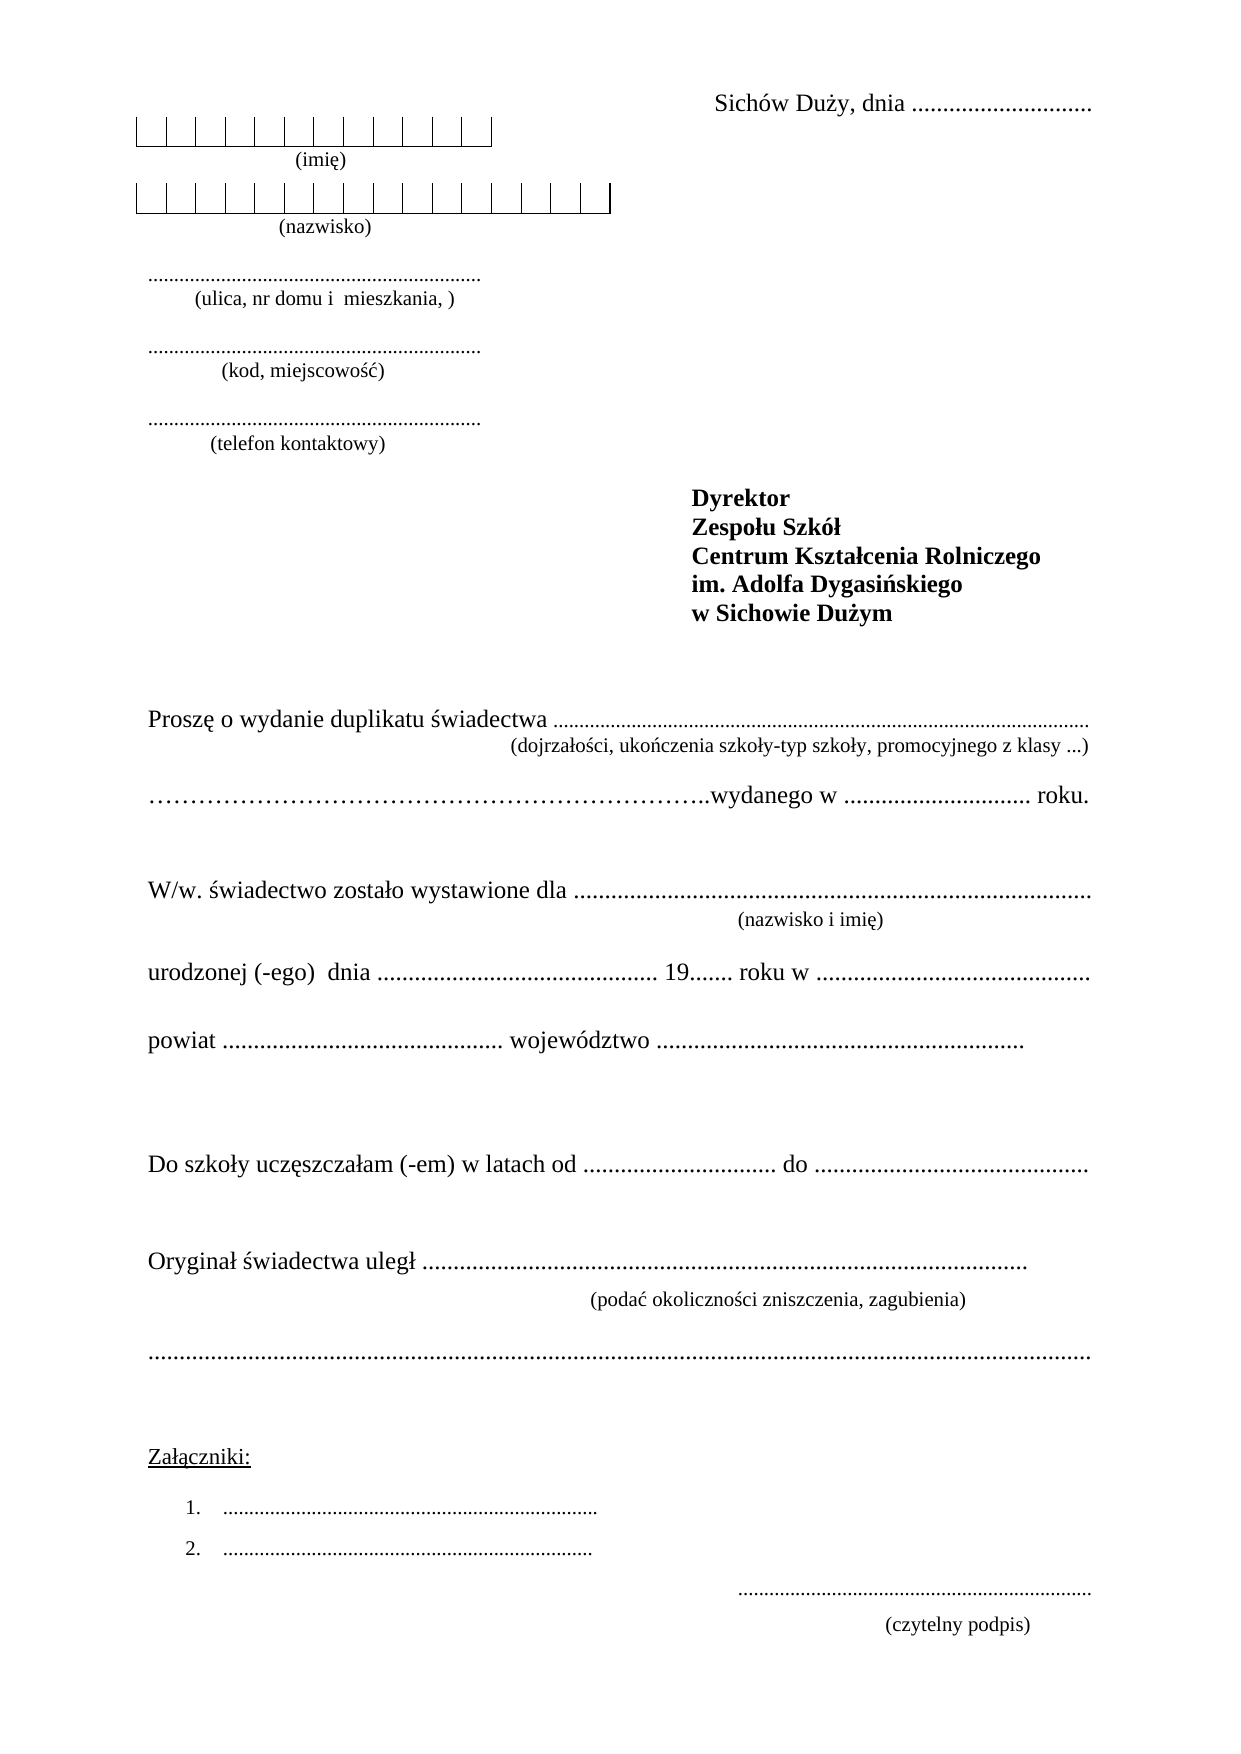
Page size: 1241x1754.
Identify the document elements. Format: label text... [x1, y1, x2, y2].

subtitle Zespołu Szkół [148, 512, 1092, 541]
text Oryginał świadectwa uległ ................................................................................................. [148, 1246, 1092, 1275]
table_header [551, 183, 580, 213]
table_header [374, 117, 402, 146]
text (nazwisko) [221, 214, 1092, 238]
table_header [403, 117, 432, 146]
text ................................................................ [148, 334, 1092, 358]
table_header [285, 117, 313, 146]
table_header [255, 183, 284, 213]
subtitle w Sichowie Dużym [148, 598, 1092, 627]
table_header [403, 183, 432, 213]
text (czytelny podpis) [148, 1612, 1092, 1636]
table_header [226, 117, 254, 146]
text (podać okoliczności zniszczenia, zagubienia) [148, 1287, 1092, 1311]
text ................................................................ [148, 406, 1092, 430]
text (ulica, nr domu i mieszkania, ) [148, 286, 1092, 310]
table_header [137, 183, 166, 213]
table_header [522, 183, 550, 213]
text (dojrzałości, ukończenia szkoły-typ szkoły, promocyjnego z klasy ...) [148, 732, 1092, 757]
table_header [462, 183, 491, 213]
text .................................................................... [148, 1576, 1092, 1599]
table_header [137, 117, 166, 146]
table_header [196, 183, 225, 213]
table_header [167, 117, 195, 146]
list ....................................................................... [185, 1535, 1092, 1559]
text (kod, miejscowość) [148, 358, 1092, 382]
subtitle Dyrektor [148, 483, 1092, 512]
list ........................................................................ [185, 1495, 1092, 1519]
table_header [226, 183, 254, 213]
text Do szkoły uczęszczałam (-em) w latach od ............................... do ............................................ [148, 1149, 1092, 1178]
table_header [314, 117, 343, 146]
table_header [433, 117, 461, 146]
table_header [581, 183, 609, 213]
table_header [344, 117, 373, 146]
text W/w. świadectwo zostało wystawione dla ................................................................................... (nazwisko i imię) [148, 875, 1092, 932]
table_header [255, 117, 284, 146]
subtitle im. Adolfa Dygasińskiego [148, 569, 1092, 598]
text ....................................................................................................................................................... [148, 1336, 1092, 1364]
table_header [314, 183, 343, 213]
text Sichów Duży, dnia ............................. [590, 88, 1092, 117]
table_header [492, 183, 521, 213]
table_header [462, 117, 491, 146]
subtitle Centrum Kształcenia Rolniczego [148, 541, 1092, 569]
text Załączniki: [148, 1443, 1092, 1470]
text (telefon kontaktowy) [148, 430, 1092, 454]
table_header [344, 183, 373, 213]
table_header [196, 117, 225, 146]
text urodzonej (-ego) dnia ............................................. 19....... roku w ............................................ [148, 957, 1092, 986]
text …………………………………………………………..wydanego w .............................. roku. [148, 781, 1092, 809]
text powiat ............................................. województwo ........................................................... [148, 1025, 1092, 1054]
text Proszę o wydanie duplikatu świadectwa ....................................................................................................... [148, 704, 1092, 732]
table_header [285, 183, 313, 213]
text (imię) [221, 147, 1092, 171]
table_header [374, 183, 402, 213]
text ................................................................ [148, 262, 1092, 286]
table_header [433, 183, 461, 213]
table_header [167, 183, 195, 213]
